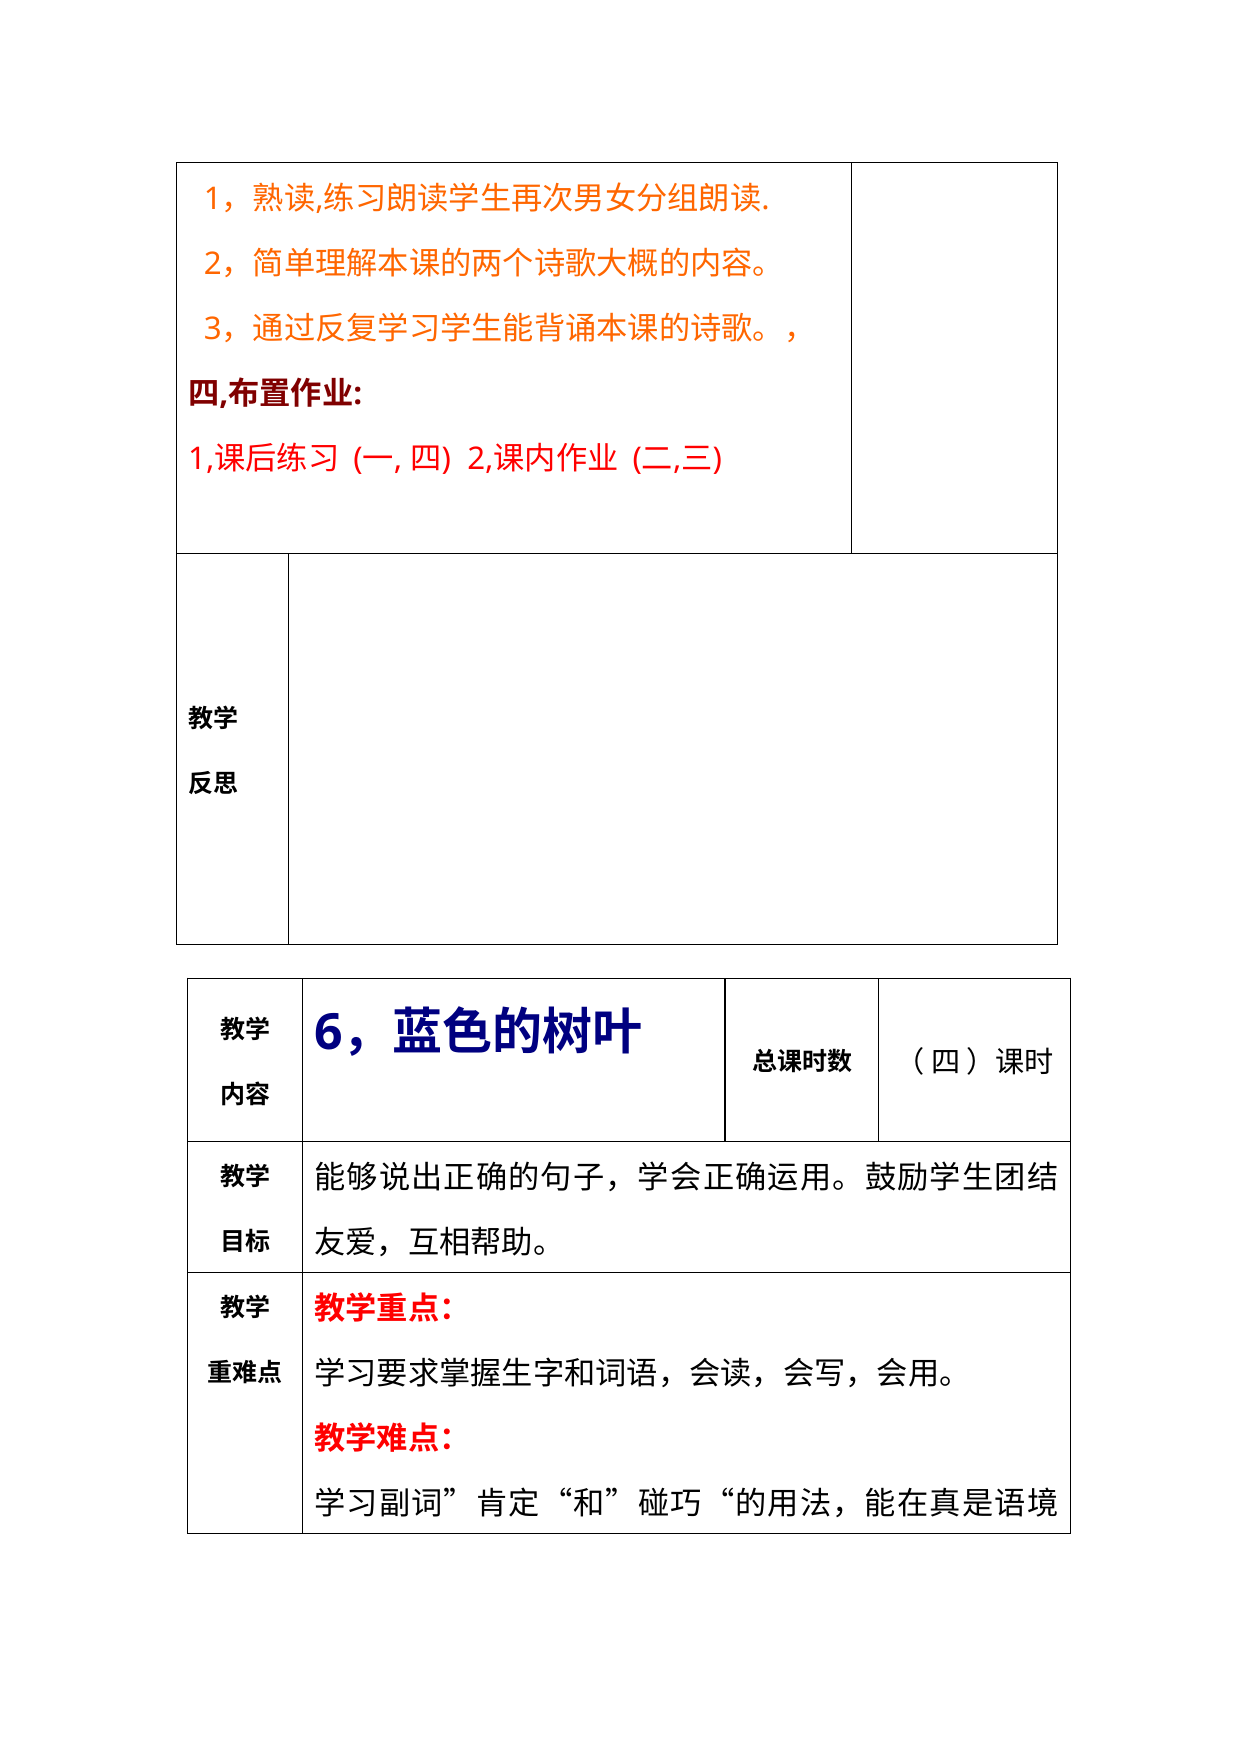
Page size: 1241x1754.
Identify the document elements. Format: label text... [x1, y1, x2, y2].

table_cell 教学 重难点 [188, 1273, 302, 1533]
table_header 6，蓝色的树叶 [303, 979, 724, 1141]
table_header （ 四 ）课时 [879, 979, 1070, 1141]
table_header 总课时数 [726, 979, 878, 1141]
table_cell 能够说出正确的句子，学会正确运用。鼓励学生团结友爱，互相帮助。 [303, 1142, 1070, 1272]
table_cell [852, 163, 1057, 553]
table_cell [289, 554, 1057, 944]
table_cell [177, 163, 851, 553]
table_cell 教学 反思 [177, 554, 288, 944]
table_cell 教学 目标 [188, 1142, 302, 1272]
table_header 教学 内容 [188, 979, 302, 1141]
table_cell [303, 1273, 1070, 1533]
